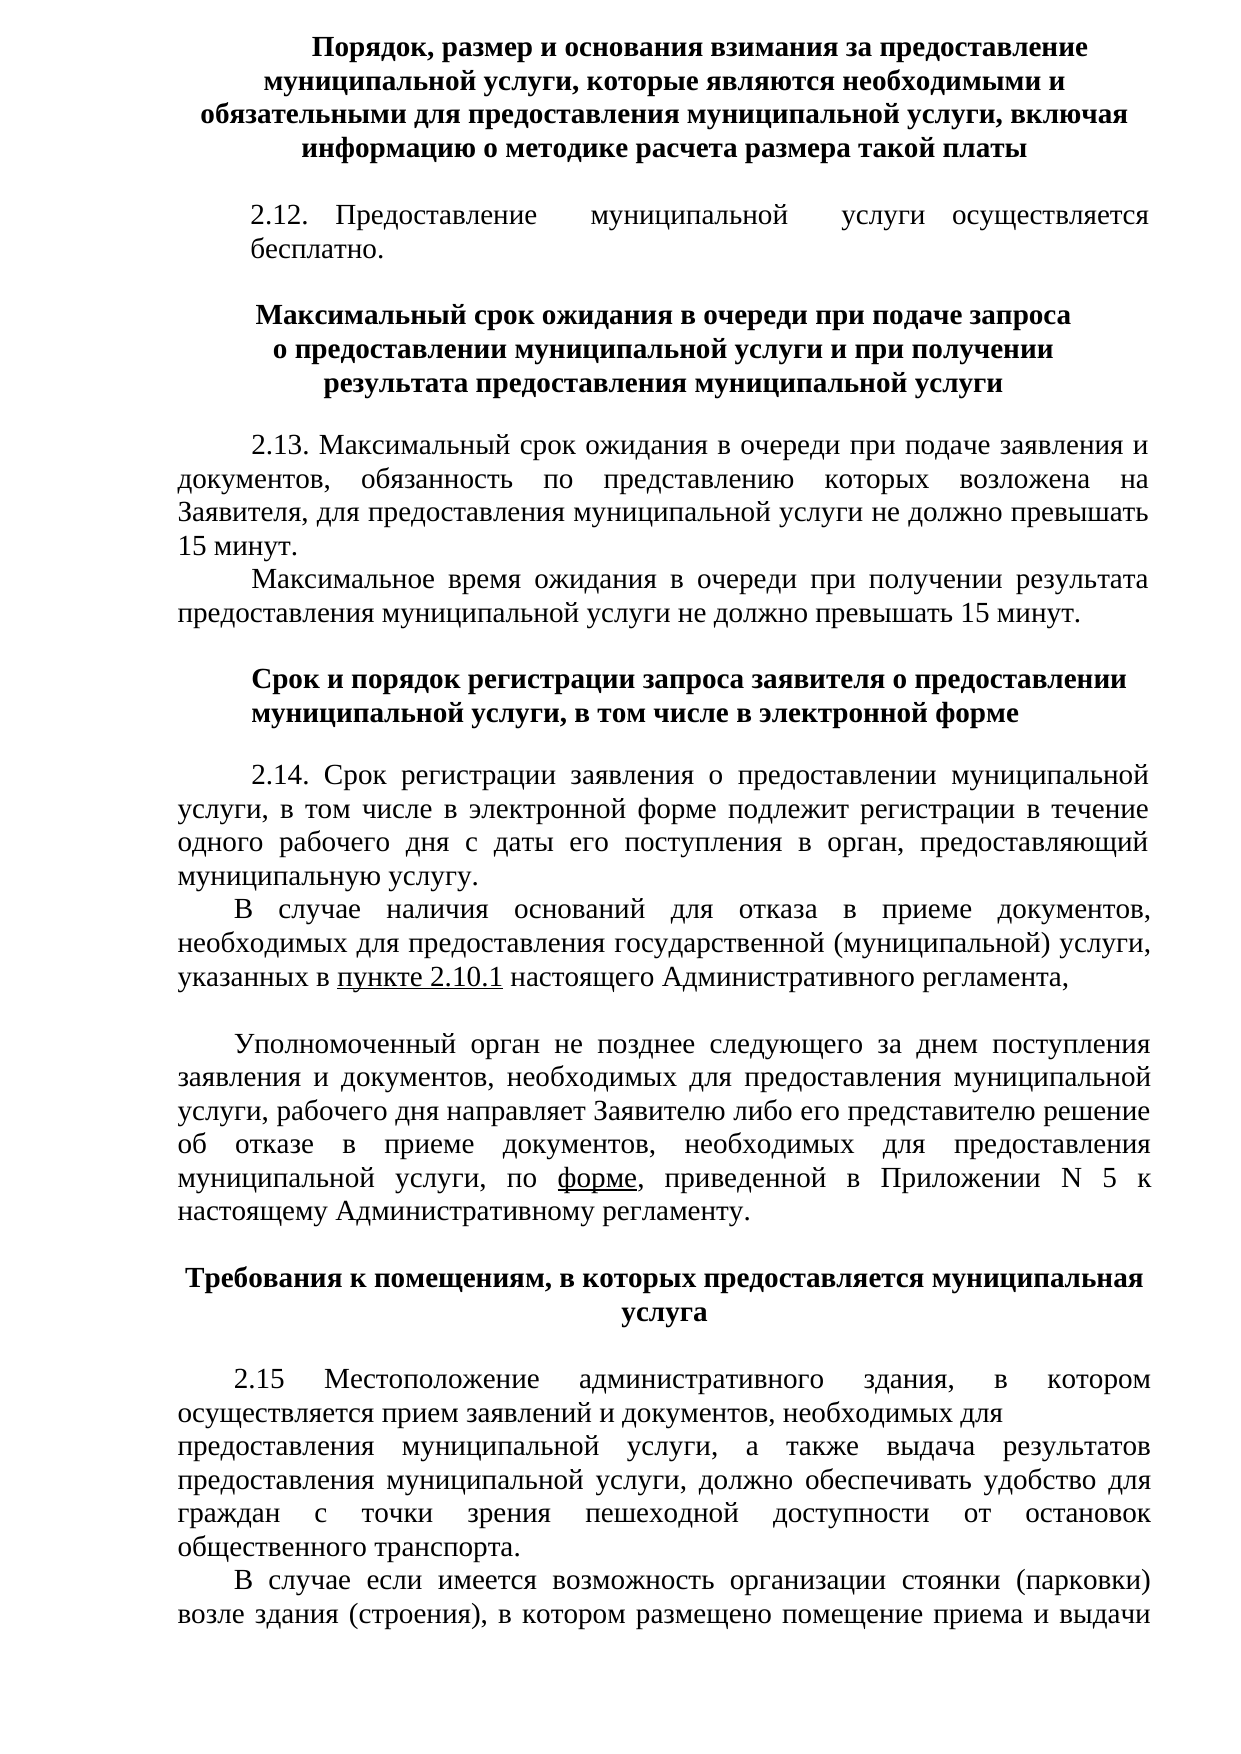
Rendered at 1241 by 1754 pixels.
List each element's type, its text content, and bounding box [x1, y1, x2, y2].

text 2.13. Максимальный срок ожидания в очереди при подаче заявления и документов, обязанность по представлению которых возложена на Заявителя, для предоставления муниципальной услуги не должно превышать 15 минут. [177, 427, 1149, 561]
text В случае наличия оснований для отказа в приеме документов, необходимых для предоставления государственной (муниципальной) услуги, указанных в пункте 2.10.1 настоящего Административного регламента, [177, 892, 1152, 992]
text Требования к помещениям, в которых предоставляется муниципальная услуга [177, 1261, 1152, 1328]
text 2.14. Срок регистрации заявления о предоставлении муниципальной услуги, в том числе в электронной форме подлежит регистрации в течение одного рабочего дня с даты его поступления в орган, предоставляющий муниципальную услугу. [177, 757, 1149, 892]
text 2.15 Местоположение административного здания, в котором осуществляется прием заявлений и документов, необходимых для [177, 1361, 1152, 1428]
text Максимальный срок ожидания в очереди при подаче запроса [177, 298, 1149, 331]
text Максимальное время ожидания в очереди при получении результата предоставления муниципальной услуги не должно превышать 15 минут. [177, 561, 1149, 628]
text Порядок, размер и основания взимания за предоставление муниципальной услуги, которые являются необходимыми и обязательными для предоставления муниципальной услуги, включая информацию о методике расчета размера такой платы [179, 29, 1149, 164]
text результата предоставления муниципальной услуги [177, 365, 1149, 398]
text предоставления муниципальной услуги, а также выдача результатов предоставления муниципальной услуги, должно обеспечивать удобство для граждан с точки зрения пешеходной доступности от остановок общественного транспорта. [177, 1428, 1152, 1562]
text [177, 1562, 1152, 1629]
text Уполномоченный орган не позднее следующего за днем поступления заявления и документов, необходимых для предоставления муниципальной услуги, рабочего дня направляет Заявителю либо его представителю решение об отказе в приеме документов, необходимых для предоставления муниципальной услуги, по форме, приведенной в Приложении N 5 к настоящему Административному регламенту. [177, 1026, 1152, 1227]
text о предоставлении муниципальной услуги и при получении [177, 331, 1149, 365]
text Срок и порядок регистрации запроса заявителя о предоставлении муниципальной услуги, в том числе в электронной форме [251, 662, 1152, 729]
text 2.12. Предоставление муниципальной услуги осуществляется бесплатно. [250, 197, 1149, 264]
